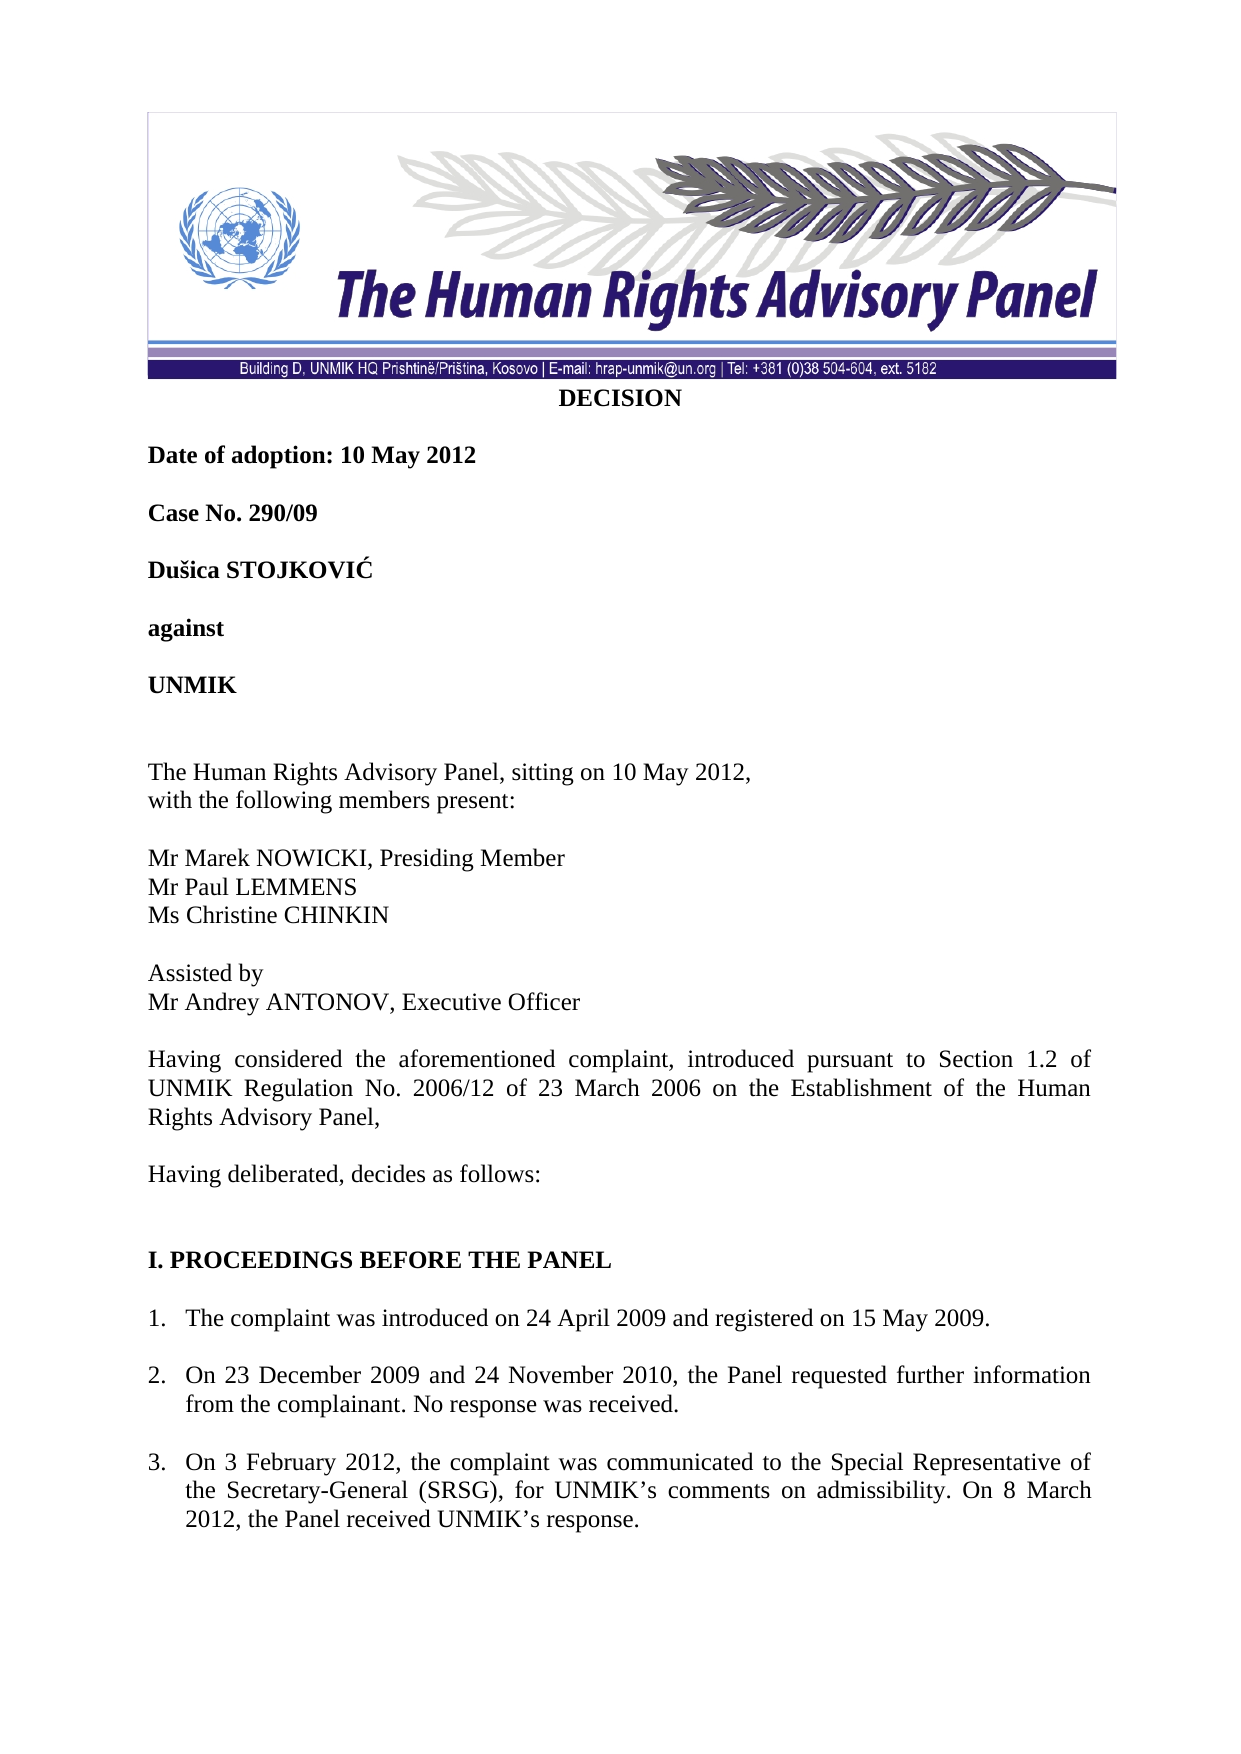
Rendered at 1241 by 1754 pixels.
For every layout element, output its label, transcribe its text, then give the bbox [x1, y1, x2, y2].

text Date of adoption: 10 May 2012 [148, 440, 1093, 469]
text UNMIK [148, 670, 1093, 699]
list On 3 February 2012, the complaint was communicated to the Special Representative of the Secretary-General (SRSG), for UNMIK’s comments on admissibility. On 8 March 2012, the Panel received UNMIK’s response. [148, 1447, 1093, 1533]
text The Human Rights Advisory Panel, sitting on 10 May 2012, [148, 757, 1093, 785]
text Ms Christine CHINKIN [148, 900, 1093, 929]
picture [147, 112, 1117, 383]
text Assisted by [148, 958, 1093, 987]
list On 23 December 2009 and 24 November 2010, the Panel requested further information from the complainant. No response was received. [148, 1360, 1093, 1418]
text against [148, 613, 1093, 642]
text I. PROCEEDINGS BEFORE THE PANEL [148, 1245, 1093, 1274]
text Mr Andrey ANTONOV, Executive Officer [148, 987, 1093, 1015]
list The complaint was introduced on 24 April 2009 and registered on 15 May 2009. [148, 1303, 1093, 1332]
text Mr Paul LEMMENS [148, 872, 1093, 900]
text Mr Marek NOWICKI, Presiding Member [148, 843, 1093, 872]
text Having considered the aforementioned complaint, introduced pursuant to Section 1.2 of UNMIK Regulation No. 2006/12 of 23 March 2006 on the Establishment of the Human Rights Advisory Panel, [148, 1044, 1093, 1130]
text Dušica STOJKOVIć [148, 555, 1093, 584]
text DECISION [148, 383, 1093, 412]
text with the following members present: [148, 785, 1093, 814]
text Having deliberated, decides as follows: [148, 1159, 1093, 1188]
text Case No. 290/09 [148, 498, 1093, 527]
